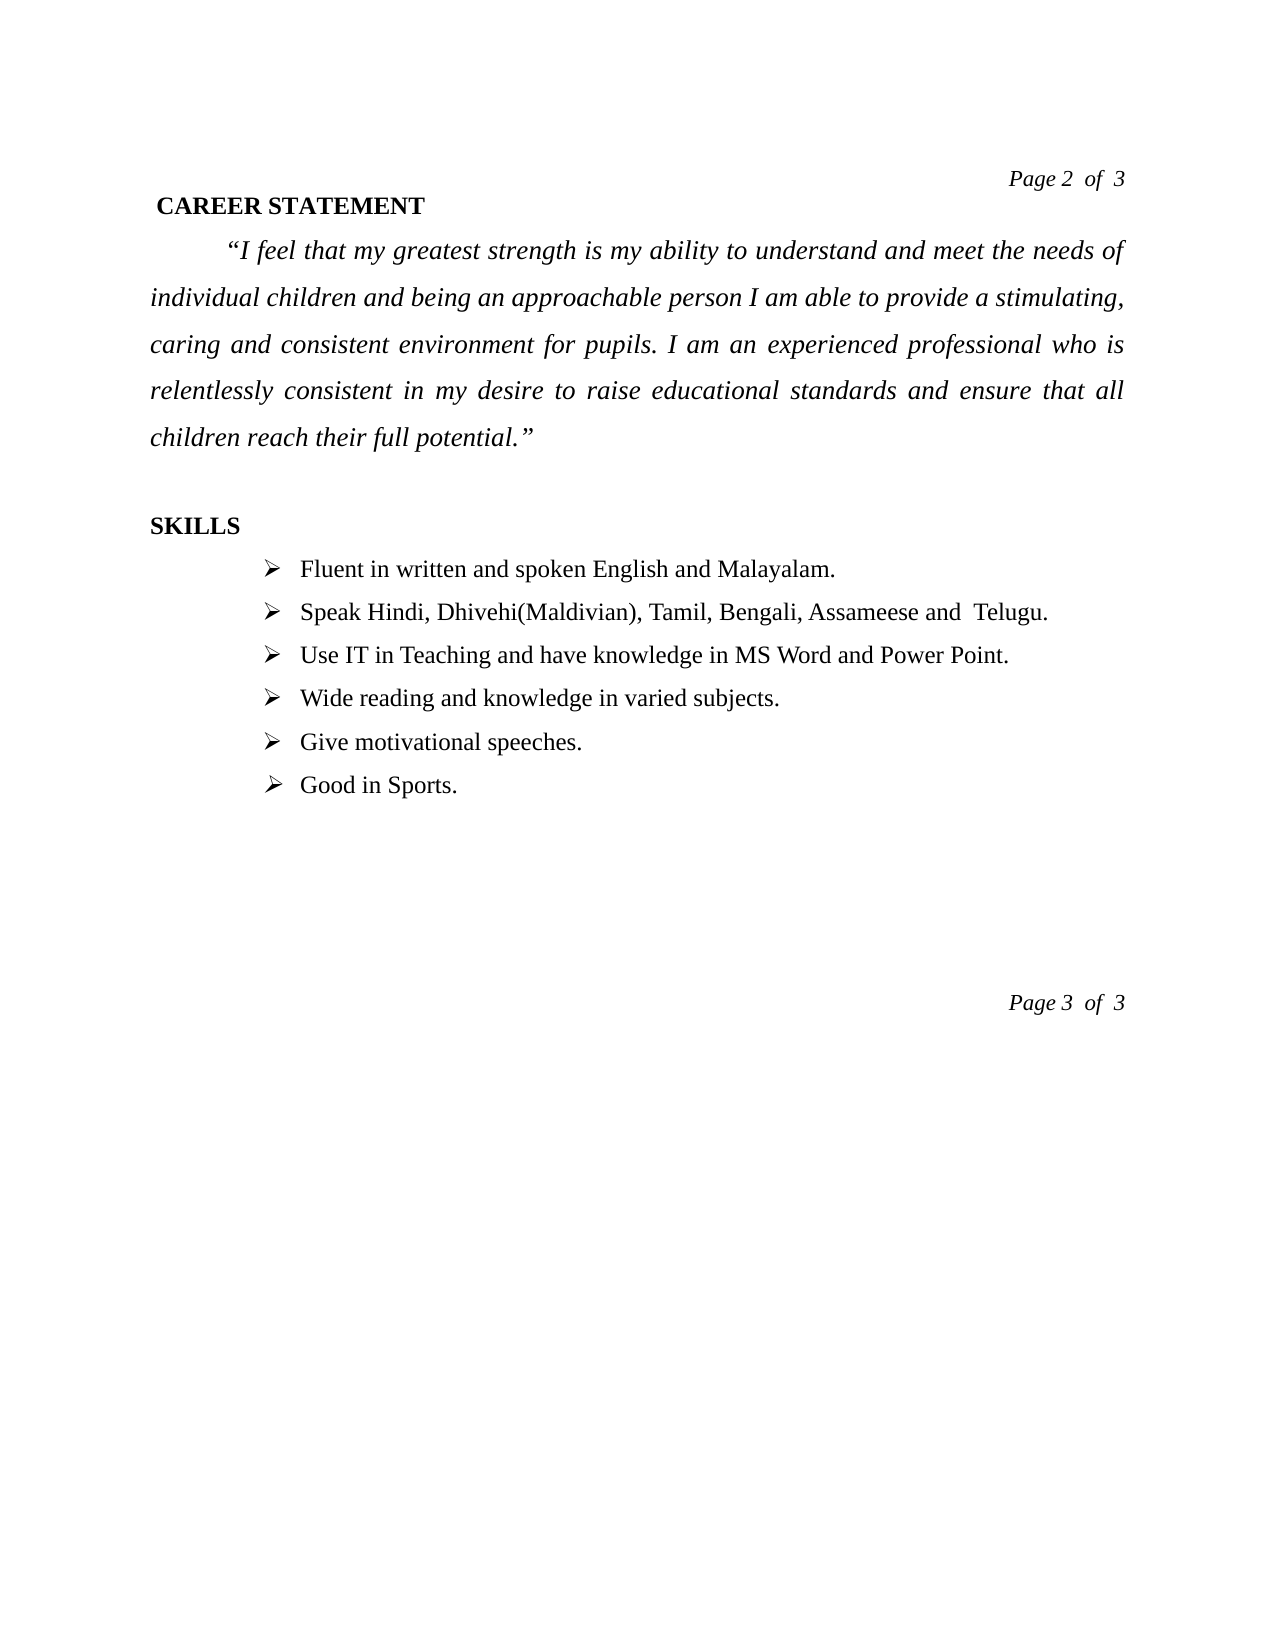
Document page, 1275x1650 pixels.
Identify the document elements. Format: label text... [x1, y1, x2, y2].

list Fluent in written and spoken English and Malayalam. [262, 554, 1125, 583]
list Good in Sports. [262, 770, 1125, 798]
text SKILLS [150, 511, 1125, 540]
list Give motivational speeches. [262, 727, 1125, 755]
text Page 2 of 3 [150, 165, 1125, 191]
text Page 3 of 3 [150, 989, 1125, 1015]
list Speak Hindi, Dhivehi(Maldivian), Tamil, Bengali, Assameese and Telugu. [262, 597, 1125, 626]
list Wide reading and knowledge in varied subjects. [262, 683, 1125, 712]
list Use IT in Teaching and have knowledge in MS Word and Power Point. [262, 640, 1125, 669]
text CAREER STATEMENT [150, 191, 1125, 220]
text “I feel that my greatest strength is my ability to understand and meet the needs of individual children and being an approachable person I am able to provide a stimulating, caring and consistent environment for pupils. I am an experienced professional who is relentlessly consistent in my desire to raise educational standards and ensure that all children reach their full potential.” [150, 234, 1125, 452]
